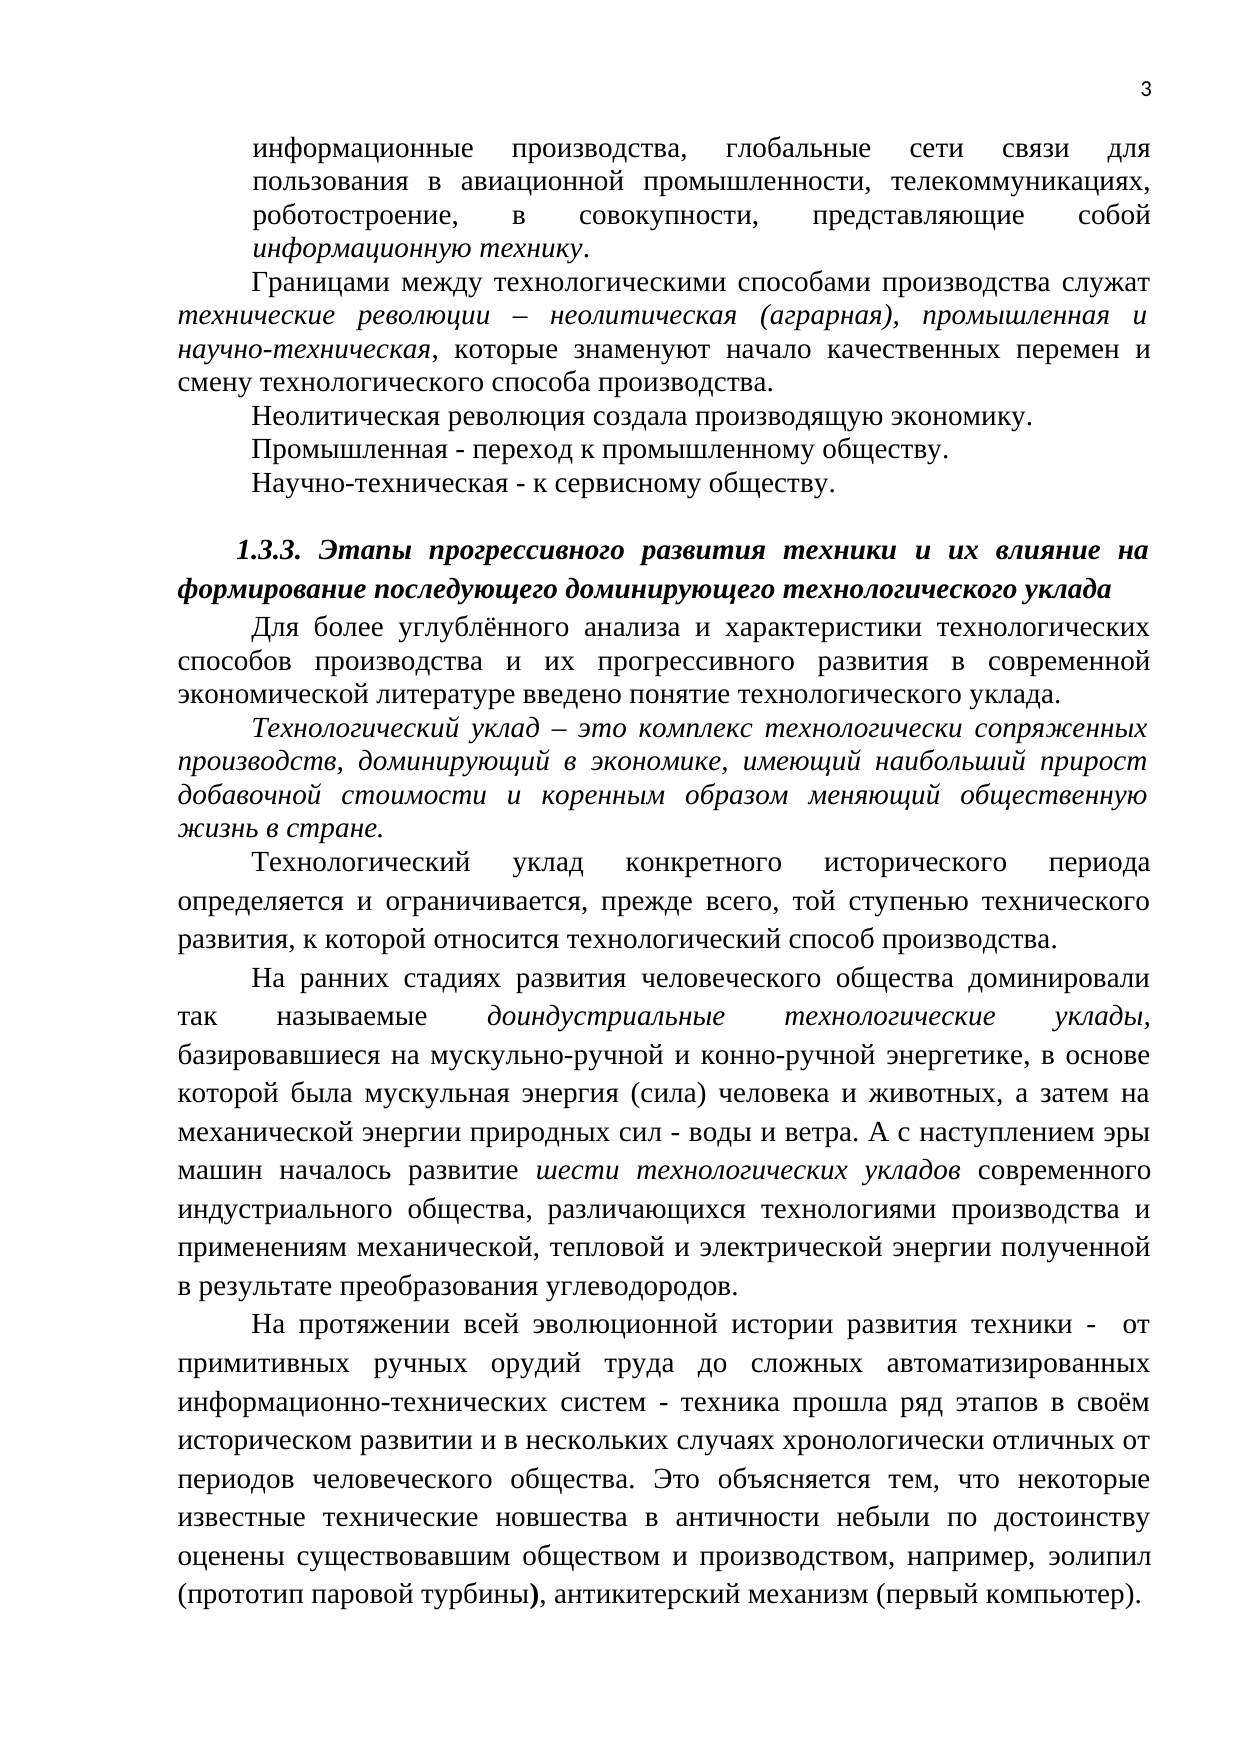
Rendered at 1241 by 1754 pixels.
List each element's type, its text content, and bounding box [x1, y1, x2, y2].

text На протяжении всей эволюционной истории развития техники - от примитивных ручных орудий труда до сложных автоматизированных информационно-технических систем - техника прошла ряд этапов в своём историческом развитии и в нескольких случаях хронологически отличных от периодов человеческого общества. Это объясняется тем, что некоторые известные технические новшества в античности небыли по достоинству оценены существовавшим обществом и производством, например, эолипил (прототип паровой турбины), антикитерский механизм (первый компьютер). [177, 1307, 1152, 1610]
text Для более углублённого анализа и характеристики технологических способов производства и их прогрессивного развития в современной экономической литературе введено понятие технологического уклада. [177, 609, 1152, 710]
text Научно-техническая - к сервисному обществу. [177, 465, 1152, 499]
text 1.3.3. Этапы прогрессивного развития техники и их влияние на формирование последующего доминирующего технологического уклада [177, 532, 1152, 604]
text Границами между технологическими способами производства служат технические революции – неолитическая (аграрная), промышленная и научно-техническая, которые знаменуют начало качественных перемен и смену технологического способа производства. [177, 264, 1152, 398]
text Технологический уклад конкретного исторического периода определяется и ограничивается, прежде всего, той ступенью технического развития, к которой относится технологический способ производства. [177, 844, 1152, 955]
text Промышленная - переход к промышленному обществу. [177, 432, 1152, 465]
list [215, 130, 1152, 264]
text На ранних стадиях развития человеческого общества доминировали так называемые доиндустриальные технологические уклады, базировавшиеся на мускульно-ручной и конно-ручной энергетике, в основе которой была мускульная энергия (сила) человека и животных, а затем на механической энергии природных сил - воды и ветра. А с наступлением эры машин началось развитие шести технологических укладов современного индустриального общества, различающихся технологиями производства и применениям механической, тепловой и электрической энергии полученной в результате преобразования углеводородов. [177, 960, 1152, 1302]
text Неолитическая революция создала производящую экономику. [177, 398, 1152, 432]
text Технологический уклад – это комплекс технологически сопряженных производств, доминирующий в экономике, имеющий наибольший прирост добавочной стоимости и коренным образом меняющий общественную жизнь в стране. [177, 710, 1152, 844]
